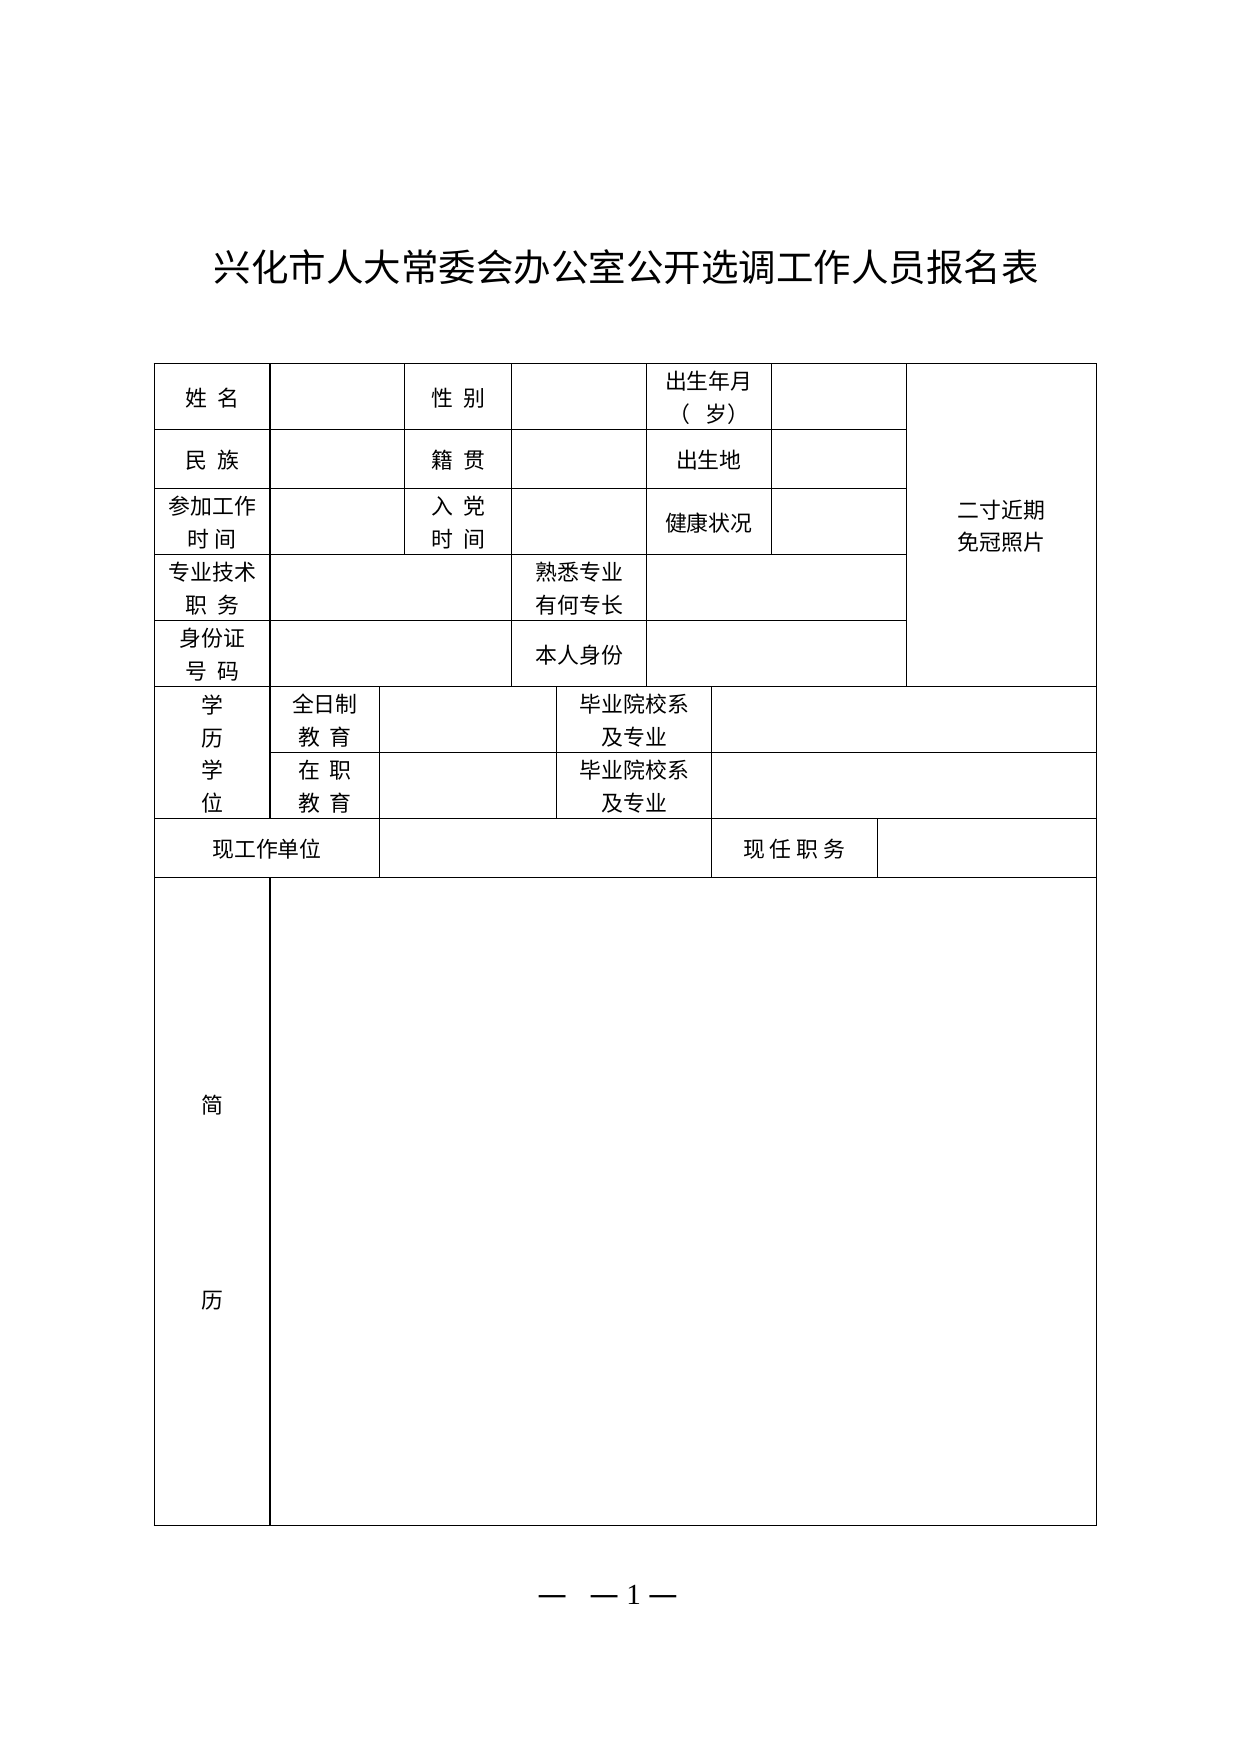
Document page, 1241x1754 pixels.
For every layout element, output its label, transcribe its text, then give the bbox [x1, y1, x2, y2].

table_header [512, 364, 646, 429]
table_cell [712, 753, 1096, 818]
table_header 二寸近期 免冠照片 [907, 364, 1096, 686]
table_cell 毕业院校系 及专业 [557, 753, 711, 818]
table_cell [712, 687, 1096, 752]
table_cell 本人身份 [512, 621, 646, 686]
table_cell [512, 430, 646, 488]
table_cell [878, 819, 1096, 877]
table_cell [271, 621, 511, 686]
table_cell 民 族 [155, 430, 269, 488]
table_cell 熟悉专业 有何专长 [512, 555, 646, 620]
table_header 姓 名 [155, 364, 269, 429]
table_cell 全日制 教 育 [271, 687, 379, 752]
table_cell 籍 贯 [405, 430, 511, 488]
text 兴化市人大常委会办公室公开选调工作人员报名表 [165, 233, 1087, 298]
table_cell [772, 489, 906, 554]
table_header 性 别 [405, 364, 511, 429]
table_cell [380, 819, 711, 877]
table_cell [512, 489, 646, 554]
table_header 出生年月 （ 岁） [647, 364, 771, 429]
table_cell 毕业院校系 及专业 [557, 687, 711, 752]
table_cell [271, 878, 1096, 1524]
table_cell 现工作单位 [155, 819, 379, 877]
table_cell [380, 753, 556, 818]
table_cell [271, 555, 511, 620]
table_cell [271, 430, 404, 488]
table_cell 参加工作 时 间 [155, 489, 269, 554]
table_cell 专业技术职 务 [155, 555, 269, 620]
table_header [271, 364, 404, 429]
table_cell [647, 555, 906, 620]
table_header [772, 364, 906, 429]
table_cell 身份证 号 码 [155, 621, 269, 686]
table_cell 健康状况 [647, 489, 771, 554]
table_cell 现 任 职 务 [712, 819, 877, 877]
table_cell 出生地 [647, 430, 771, 488]
table_cell [647, 621, 906, 686]
table_cell 学 历 学 位 [155, 687, 269, 818]
table_cell [380, 687, 556, 752]
table_cell [772, 430, 906, 488]
table_cell 入 党 时 间 [405, 489, 511, 554]
table_cell [271, 489, 404, 554]
table_cell 简 历 [155, 878, 269, 1524]
table_cell 在 职 教 育 [271, 753, 379, 818]
